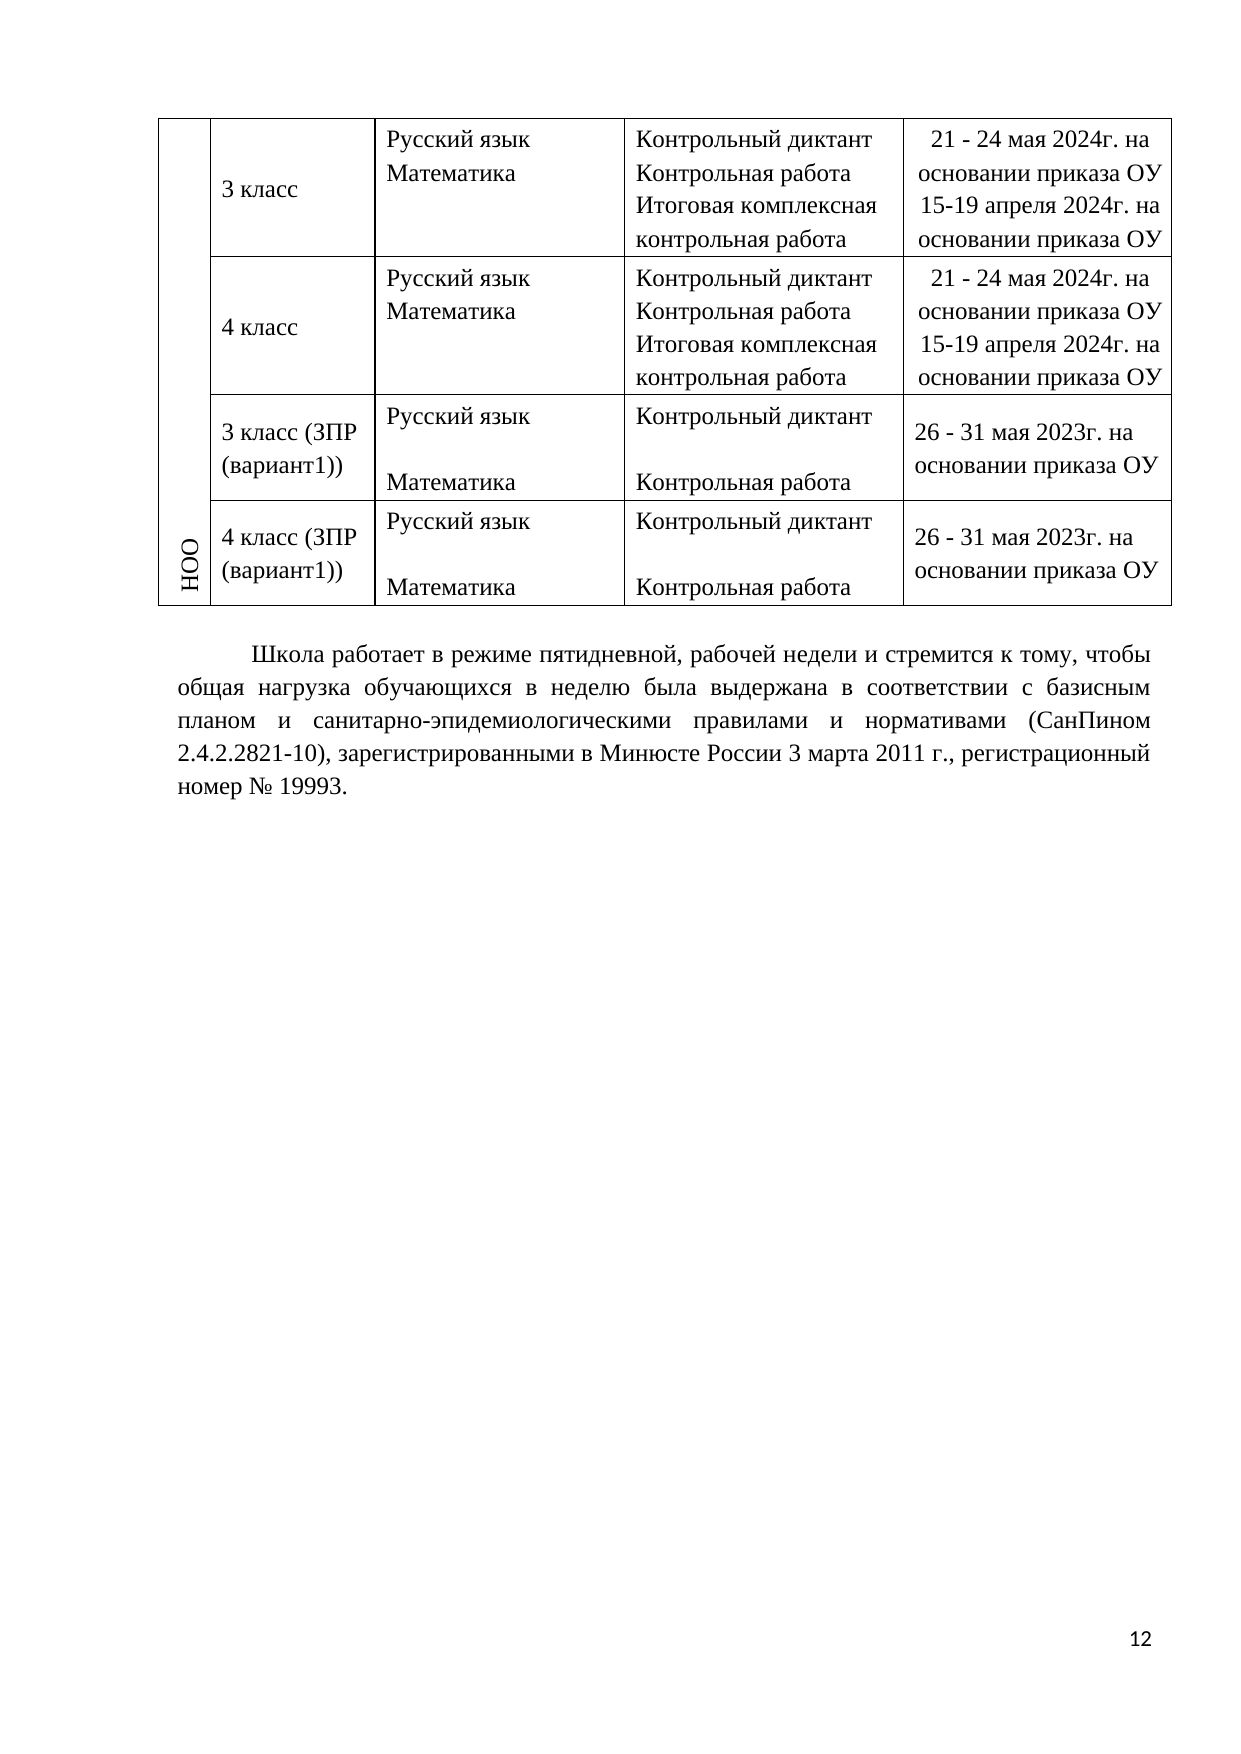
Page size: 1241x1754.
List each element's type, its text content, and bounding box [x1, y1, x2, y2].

table_cell 3 класс (ЗПР (вариант1)) [211, 395, 374, 499]
table_cell 26 - 31 мая 2023г. на основании приказа ОУ [904, 395, 1171, 499]
table_cell Русский язык Математика [376, 257, 624, 394]
table_cell Контрольный диктант Контрольная работа Итоговая комплексная контрольная работа [625, 257, 903, 394]
table_cell Контрольный диктант Контрольная работа [625, 395, 903, 499]
table_cell 26 - 31 мая 2023г. на основании приказа ОУ [904, 501, 1171, 604]
table_cell Контрольный диктант Контрольная работа [625, 501, 903, 604]
table_cell Русский язык Математика [376, 119, 624, 256]
table_cell 4 класс [211, 257, 374, 394]
table_cell Русский язык Математика [376, 501, 624, 604]
table_cell 21 - 24 мая 2024г. на основании приказа ОУ 15-19 апреля 2024г. на основании приказа ОУ [904, 257, 1171, 394]
table_cell Контрольный диктант Контрольная работа Итоговая комплексная контрольная работа [625, 119, 903, 256]
table_cell 3 класс [211, 119, 374, 256]
table_cell 21 - 24 мая 2024г. на основании приказа ОУ 15-19 апреля 2024г. на основании приказа ОУ [904, 119, 1171, 256]
table_cell Русский язык Математика [376, 395, 624, 499]
text Школа работает в режиме пятидневной, рабочей недели и стремится к тому, чтобы общая нагрузка обучающихся в неделю была выдержана в соответствии с базисным планом и санитарно-эпидемиологическими правилами и нормативами (СанПином 2.4.2.2821-10), зарегистрированными в Минюсте России 3 марта 2011 г., регистрационный номер № 19993. [177, 639, 1152, 799]
table_cell НОО [159, 119, 210, 604]
table_cell 4 класс (ЗПР (вариант1)) [211, 501, 374, 604]
